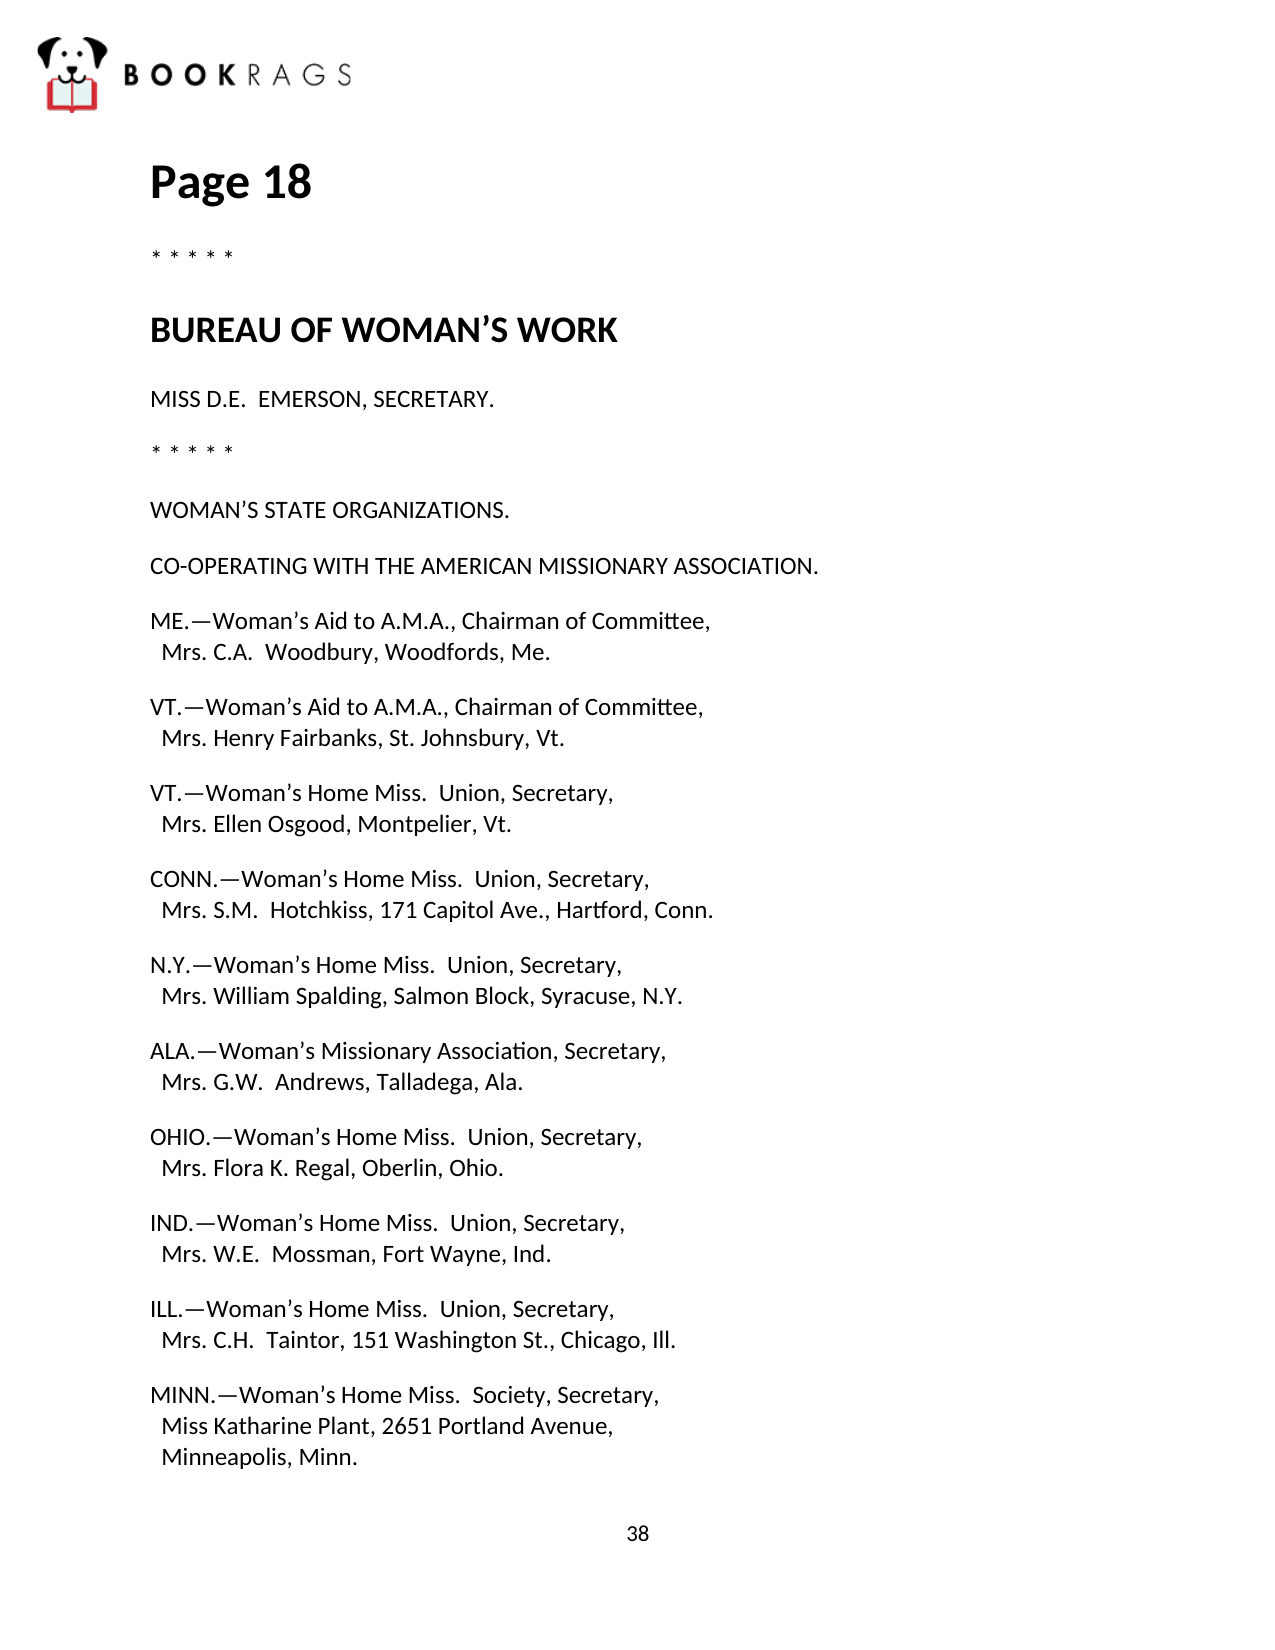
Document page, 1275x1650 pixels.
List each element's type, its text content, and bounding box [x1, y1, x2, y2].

text * * * * * [150, 439, 1125, 469]
text * * * * * [150, 244, 1125, 275]
text CO-OPERATING WITH THE AMERICAN MISSIONARY ASSOCIATION. [150, 550, 1125, 580]
text MINN.—­Woman’s Home Miss. Society, Secretary, Miss Katharine Plant, 2651 Portland Avenue, Minneapolis, Minn. [150, 1380, 1125, 1471]
picture [37, 37, 351, 113]
text MISS D.E. EMERSON, SECRETARY. [150, 383, 1125, 414]
text VT.—­Woman’s Home Miss. Union, Secretary, Mrs. Ellen Osgood, Montpelier, Vt. [150, 777, 1125, 838]
text ILL.—­Woman’s Home Miss. Union, Secretary, Mrs. C.H. Taintor, 151 Washington St., Chicago, Ill. [150, 1294, 1125, 1355]
text CONN.—­Woman’s Home Miss. Union, Secretary, Mrs. S.M. Hotchkiss, 171 Capitol Ave., Hartford, Conn. [150, 863, 1125, 924]
text ALA.—­Woman’s Missionary Association, Secretary, Mrs. G.W. Andrews, Talladega, Ala. [150, 1036, 1125, 1097]
text IND.—­Woman’s Home Miss. Union, Secretary, Mrs. W.E. Mossman, Fort Wayne, Ind. [150, 1208, 1125, 1269]
text OHIO.—­Woman’s Home Miss. Union, Secretary, Mrs. Flora K. Regal, Oberlin, Ohio. [150, 1122, 1125, 1183]
text Page 18 [150, 150, 1125, 211]
text ME.—­Woman’s Aid to A.M.A., Chairman of Committee, Mrs. C.A. Woodbury, Woodfords, Me. [150, 605, 1125, 666]
text N.Y.—­Woman’s Home Miss. Union, Secretary, Mrs. William Spalding, Salmon Block, Syracuse, N.Y. [150, 949, 1125, 1011]
text VT.—­Woman’s Aid to A.M.A., Chairman of Committee, Mrs. Henry Fairbanks, St. Johnsbury, Vt. [150, 691, 1125, 752]
text BUREAU OF WOMAN’S WORK [150, 306, 1125, 352]
text WOMAN’S STATE ORGANIZATIONS. [150, 494, 1125, 525]
